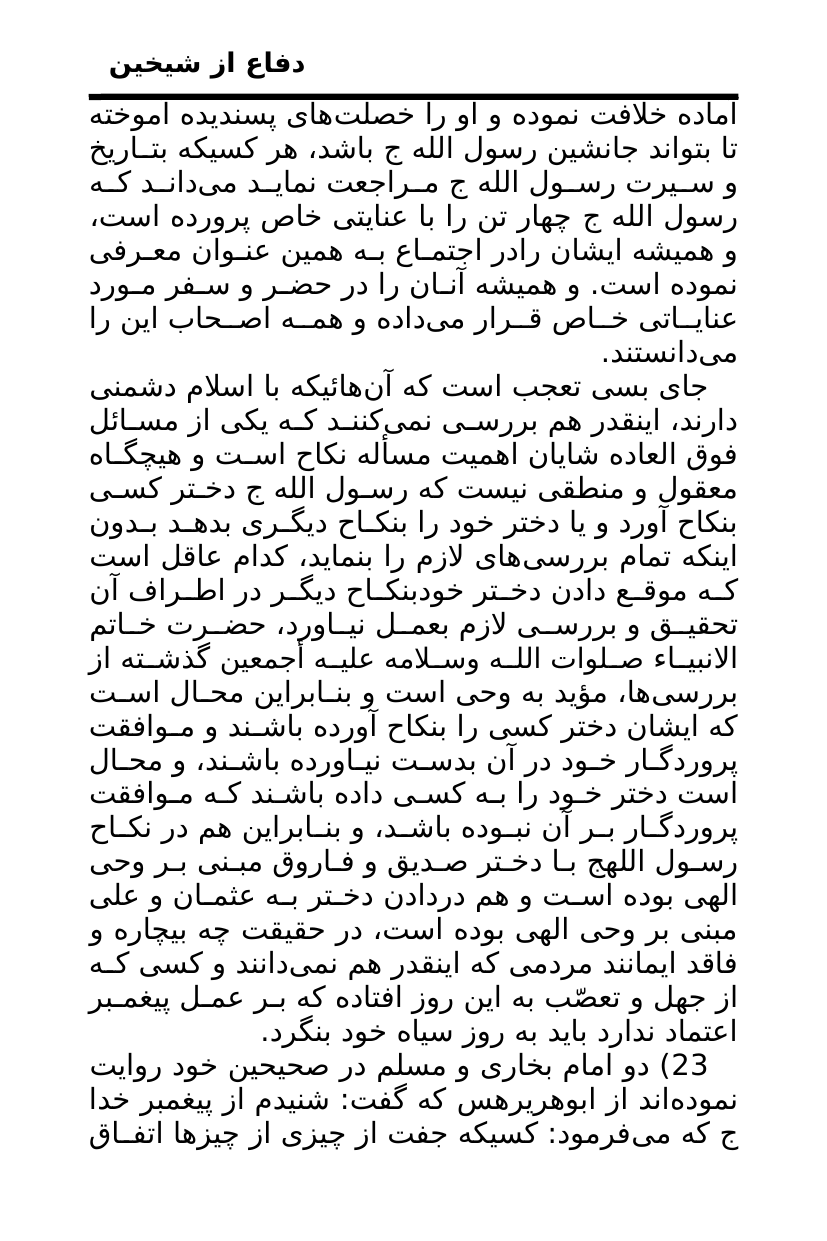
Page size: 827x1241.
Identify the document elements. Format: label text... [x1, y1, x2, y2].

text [89, 98, 738, 369]
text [89, 1048, 738, 1150]
text جای بسی تعجب است که آن‌هائیکه با اسلام دشمنی دارند، اینقدر هم بررسی نمی‌کنند که یکی از مسائل فوق العاده شایان اهمیت مسأله نکاح است و هیچگاه معقول و منطقی نیست که رسول الله ج دختر کسی بنکاح آورد و یا دختر خود را بنکاح دیگری بدهد بدون اینکه تمام بررسی‌های لازم را بنماید، کدام عاقل است که موقع دادن دختر خودبنکاح دیگر در اطراف آن تحقیق و بررسی لازم بعمل نیاورد، حضرت خاتم الانبیاء صلوات الله وسلامه عليه أجمعين گذشته از بررسی‌ها، مؤید به وحی است و بنابراین محال است که ایشان دختر کسی را بنکاح آورده باشند و موافقت پروردگار خود در آن بدست نیاورده باشند، و محال است دختر خود را به کسی داده باشند که موافقت پروردگار بر آن نبوده باشد، و بنابراین هم در نکاح رسول اللهج با دختر صدیق و فاروق مبنی بر وحی الهی بوده است و هم دردادن دختر به عثمان و علی مبنی بر وحی الهی بوده است، در حقیقت چه بیچاره و فاقد ایمانند مردمی که اینقدر هم نمی‌دانند و کسی که از جهل و تعصّب به این روز افتاده که بر عمل پیغمبر اعتماد ندارد باید به روز سیاه خود بنگرد. [89, 369, 738, 1048]
